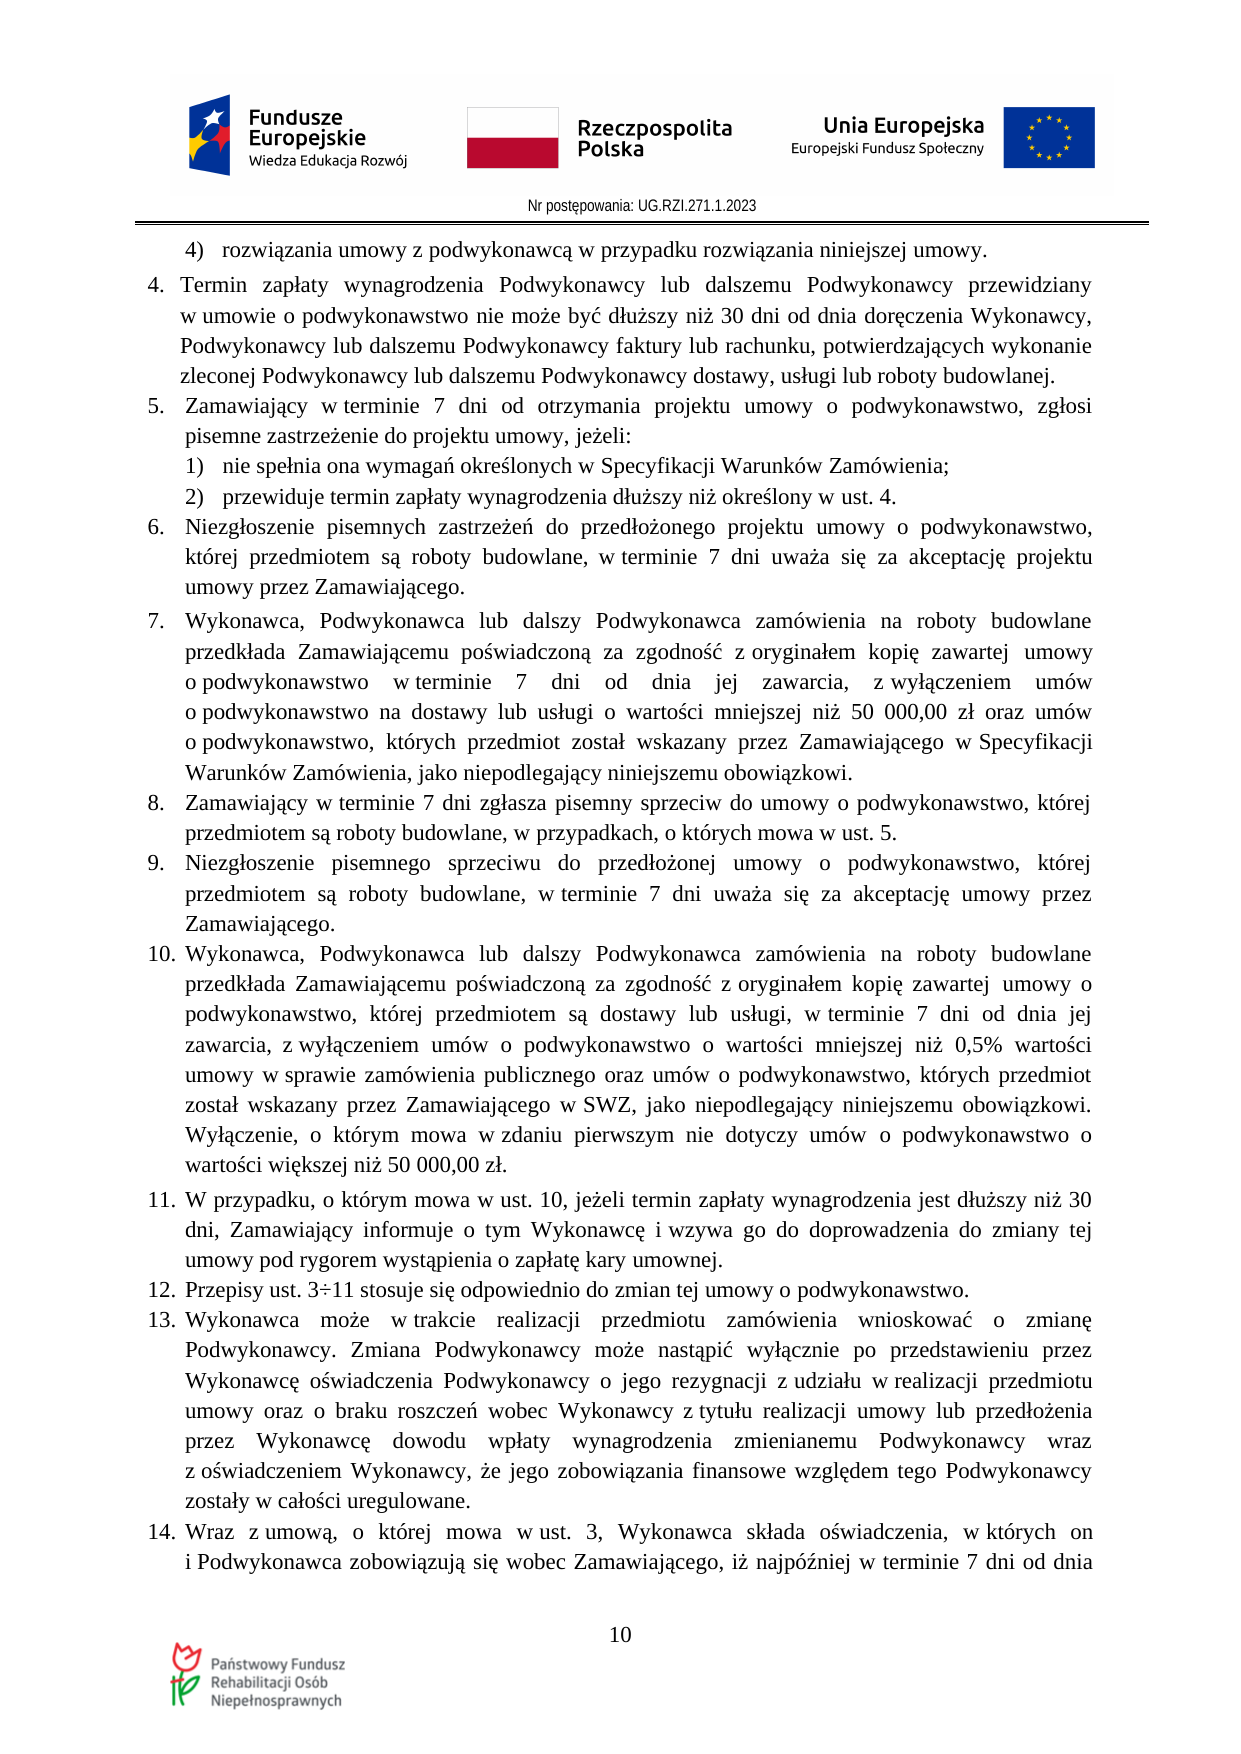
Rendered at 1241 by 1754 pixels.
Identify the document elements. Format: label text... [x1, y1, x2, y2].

list Przepisy ust. 3÷11 stosuje się odpowiednio do zmian tej umowy o podwykonawstwo. [147, 1276, 1105, 1302]
picture [139, 1613, 374, 1736]
list Niezgłoszenie pisemnego sprzeciwu do przedłożonej umowy o podwykonawstwo, której przedmiotem są roboty budowlane, w terminie 7 dni uważa się za akceptację umowy przez Zamawiającego. [147, 849, 1092, 936]
picture [169, 74, 1115, 196]
list przewiduje termin zapłaty wynagrodzenia dłuższy niż określony w ust. 4. [185, 483, 1105, 509]
list W przypadku, o którym mowa w ust. 10, jeżeli termin zapłaty wynagrodzenia jest dłuższy niż 30 dni, Zamawiający informuje o tym Wykonawcę i wzywa go do doprowadzenia do zmiany tej umowy pod rygorem wystąpienia o zapłatę kary umownej. [147, 1186, 1093, 1272]
list Niezgłoszenie pisemnych zastrzeżeń do przedłożonego projektu umowy o podwykonawstwo, której przedmiotem są roboty budowlane, w terminie 7 dni uważa się za akceptację projektu umowy przez Zamawiającego. [147, 513, 1093, 600]
list Zamawiający w terminie 7 dni od otrzymania projektu umowy o podwykonawstwo, zgłosi pisemne zastrzeżenie do projektu umowy, jeżeli: [147, 392, 1093, 449]
list Wykonawca, Podwykonawca lub dalszy Podwykonawca zamówienia na roboty budowlane przedkłada Zamawiającemu poświadczoną za zgodność z oryginałem kopię zawartej umowy o podwykonawstwo w terminie 7 dni od dnia jej zawarcia, z wyłączeniem umów o podwykonawstwo na dostawy lub usługi o wartości mniejszej niż 50 000,00 zł oraz umów o podwykonawstwo, których przedmiot został wskazany przez Zamawiającego w Specyfikacji Warunków Zamówienia, jako niepodlegający niniejszemu obowiązkowi. [147, 607, 1093, 785]
list Wykonawca może w trakcie realizacji przedmiotu zamówienia wnioskować o zmianę Podwykonawcy. Zmiana Podwykonawcy może nastąpić wyłącznie po przedstawieniu przez Wykonawcę oświadczenia Podwykonawcy o jego rezygnacji z udziału w realizacji przedmiotu umowy oraz o braku roszczeń wobec Wykonawcy z tytułu realizacji umowy lub przedłożenia przez Wykonawcę dowodu wpłaty wynagrodzenia zmienianemu Podwykonawcy wraz z oświadczeniem Wykonawcy, że jego zobowiązania finansowe względem tego Podwykonawcy zostały w całości uregulowane. [147, 1306, 1093, 1514]
list Wykonawca, Podwykonawca lub dalszy Podwykonawca zamówienia na roboty budowlane przedkłada Zamawiającemu poświadczoną za zgodność z oryginałem kopię zawartej umowy o podwykonawstwo, której przedmiotem są dostawy lub usługi, w terminie 7 dni od dnia jej zawarcia, z wyłączeniem umów o podwykonawstwo o wartości mniejszej niż 0,5% wartości umowy w sprawie zamówienia publicznego oraz umów o podwykonawstwo, których przedmiot został wskazany przez Zamawiającego w SWZ, jako niepodlegający niniejszemu obowiązkowi. Wyłączenie, o którym mowa w zdaniu pierwszym nie dotyczy umów o podwykonawstwo o wartości większej niż 50 000,00 zł. [147, 940, 1092, 1178]
list rozwiązania umowy z podwykonawcą w przypadku rozwiązania niniejszej umowy. [185, 236, 1105, 263]
list nie spełnia ona wymagań określonych w Specyfikacji Warunków Zamówienia; [185, 453, 1105, 479]
list Zamawiający w terminie 7 dni zgłasza pisemny sprzeciw do umowy o podwykonawstwo, której przedmiotem są roboty budowlane, w przypadkach, o których mowa w ust. 5. [147, 789, 1092, 846]
list Termin zapłaty wynagrodzenia Podwykonawcy lub dalszemu Podwykonawcy przewidziany w umowie o podwykonawstwo nie może być dłuższy niż 30 dni od dnia doręczenia Wykonawcy, Podwykonawcy lub dalszemu Podwykonawcy faktury lub rachunku, potwierdzających wykonanie zleconej Podwykonawcy lub dalszemu Podwykonawcy dostawy, usługi lub roboty budowlanej. [147, 271, 1093, 388]
